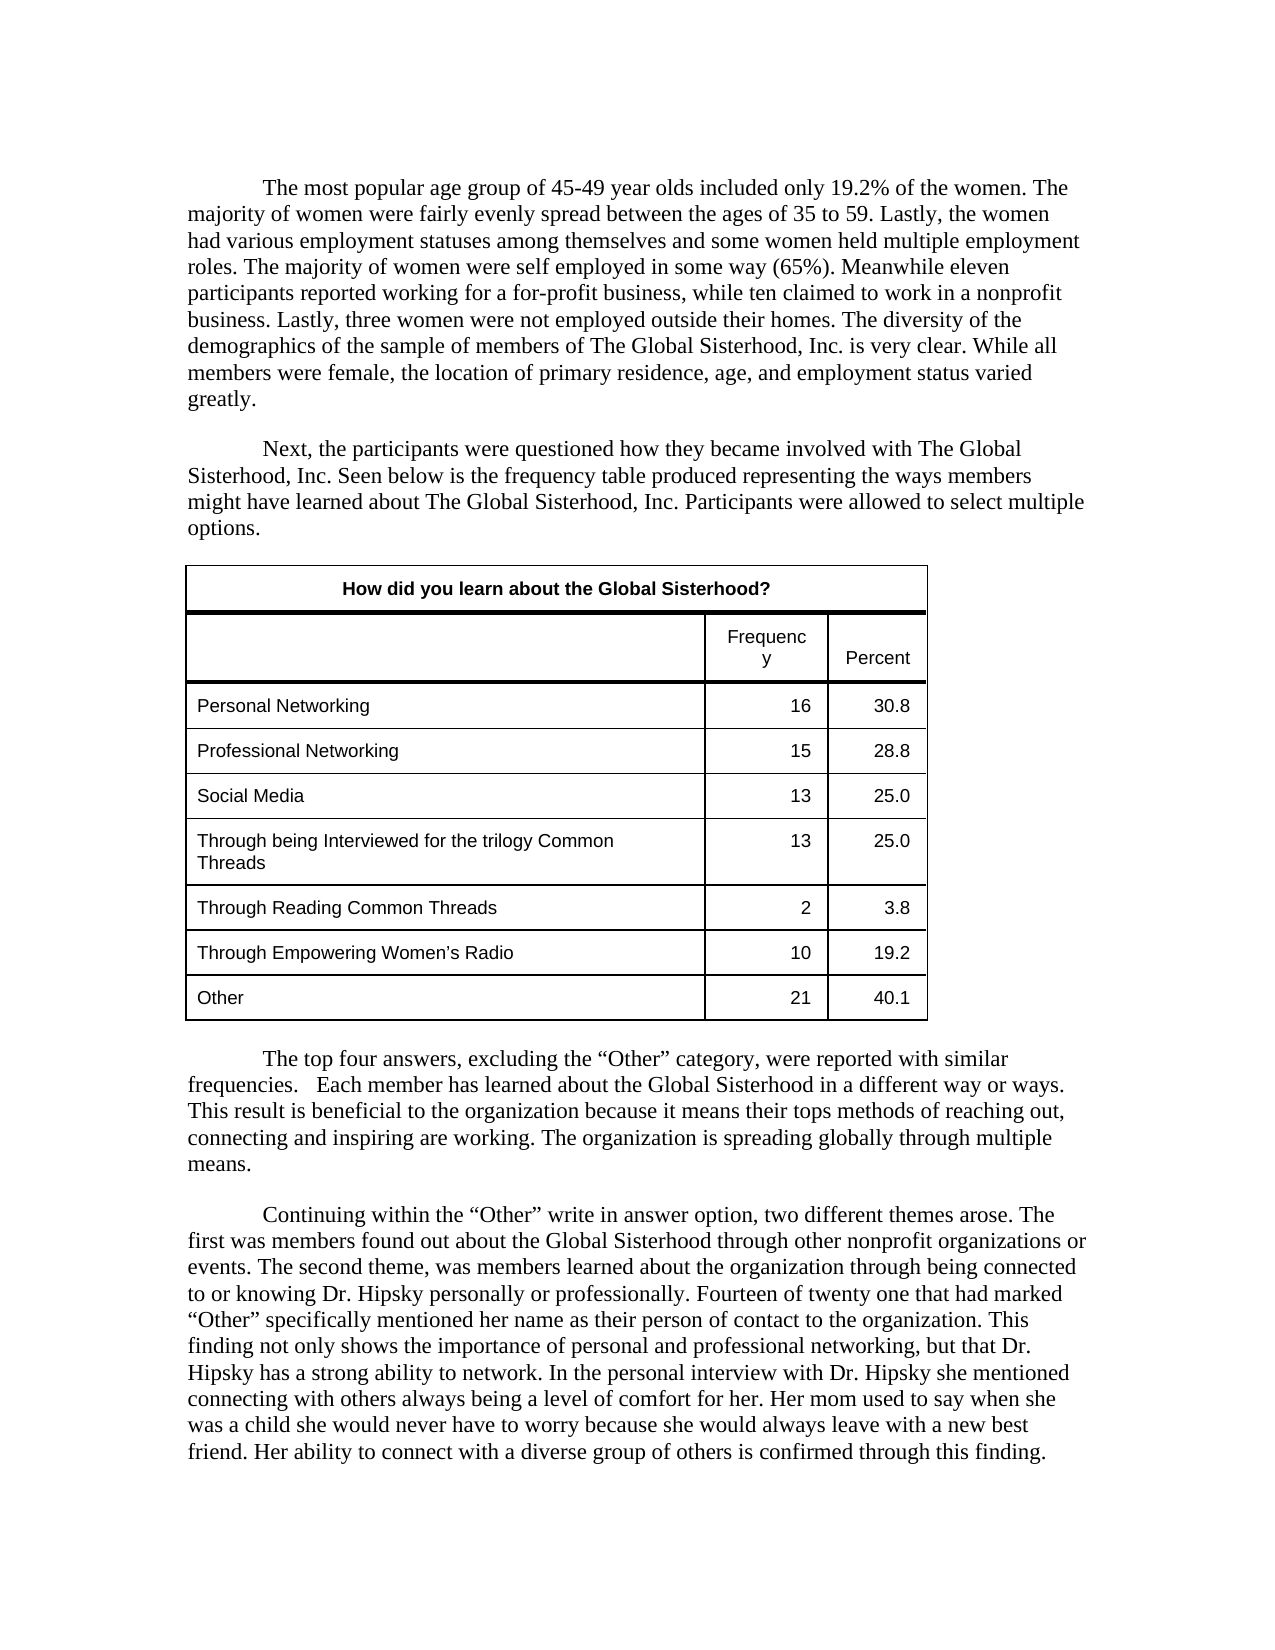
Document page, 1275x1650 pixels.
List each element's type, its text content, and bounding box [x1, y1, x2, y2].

table_cell Professional Networking [187, 729, 704, 773]
table_cell 10 [706, 931, 827, 974]
table_cell Through Empowering Women’s Radio [187, 931, 704, 974]
table_cell 13 [706, 774, 827, 818]
table_cell Social Media [187, 774, 704, 818]
table_cell 28.8 [829, 728, 927, 773]
table_cell Percent [829, 610, 927, 679]
table_cell 21 [706, 976, 827, 1019]
table_cell [187, 615, 704, 679]
table_cell 40.1 [829, 974, 927, 1019]
table_cell 30.8 [829, 680, 927, 728]
table_cell 16 [706, 684, 827, 728]
table_cell 15 [706, 729, 827, 773]
table_cell Through being Interviewed for the trilogy Common Threads [187, 819, 704, 884]
table_cell 2 [706, 886, 827, 929]
text Continuing within the “Other” write in answer option, two different themes arose. The first was members found out about the Global Sisterhood through other nonprofit organizations or events. The second theme, was members learned about the organization through being connected to or knowing Dr. Hipsky personally or professionally. Fourteen of twenty one that had marked “Other” specifically mentioned her name as their person of contact to the organization. This finding not only shows the importance of personal and professional networking, but that Dr. Hipsky has a strong ability to network. In the personal interview with Dr. Hipsky she mentioned connecting with others always being a level of comfort for her. Her mom used to say when she was a child she would never have to worry because she would always leave with a new best friend. Her ability to connect with a diverse group of others is confirmed through this finding. [187, 1201, 1087, 1464]
table_cell Personal Networking [187, 684, 704, 728]
table_cell 13 [706, 819, 827, 884]
text Next, the participants were questioned how they became involved with The Global Sisterhood, Inc. Seen below is the frequency table produced representing the ways members might have learned about The Global Sisterhood, Inc. Participants were allowed to select multiple options. [187, 435, 1087, 541]
table_cell Through Reading Common Threads [187, 886, 704, 929]
table_header How did you learn about the Global Sisterhood? [187, 566, 927, 610]
table_cell 25.0 [829, 818, 927, 884]
table_cell 25.0 [829, 773, 927, 818]
table_cell 19.2 [829, 929, 927, 974]
text The most popular age group of 45-49 year olds included only 19.2% of the women. The majority of women were fairly evenly spread between the ages of 35 to 59. Lastly, the women had various employment statuses among themselves and some women held multiple employment roles. The majority of women were self employed in some way (65%). Meanwhile eleven participants reported working for a for-profit business, while ten claimed to work in a nonprofit business. Lastly, three women were not employed outside their homes. The diversity of the demographics of the sample of members of The Global Sisterhood, Inc. is very clear. While all members were female, the location of primary residence, age, and employment status varied greatly. [187, 174, 1087, 411]
text The top four answers, excluding the “Other” category, were reported with similar frequencies. Each member has learned about the Global Sisterhood in a different way or ways. This result is beneficial to the organization because it means their tops methods of reaching out, connecting and inspiring are working. The organization is spreading globally through multiple means. [187, 1045, 1087, 1177]
table_cell Frequency [706, 615, 827, 679]
table_cell 3.8 [829, 884, 927, 929]
table_cell Other [187, 976, 704, 1019]
